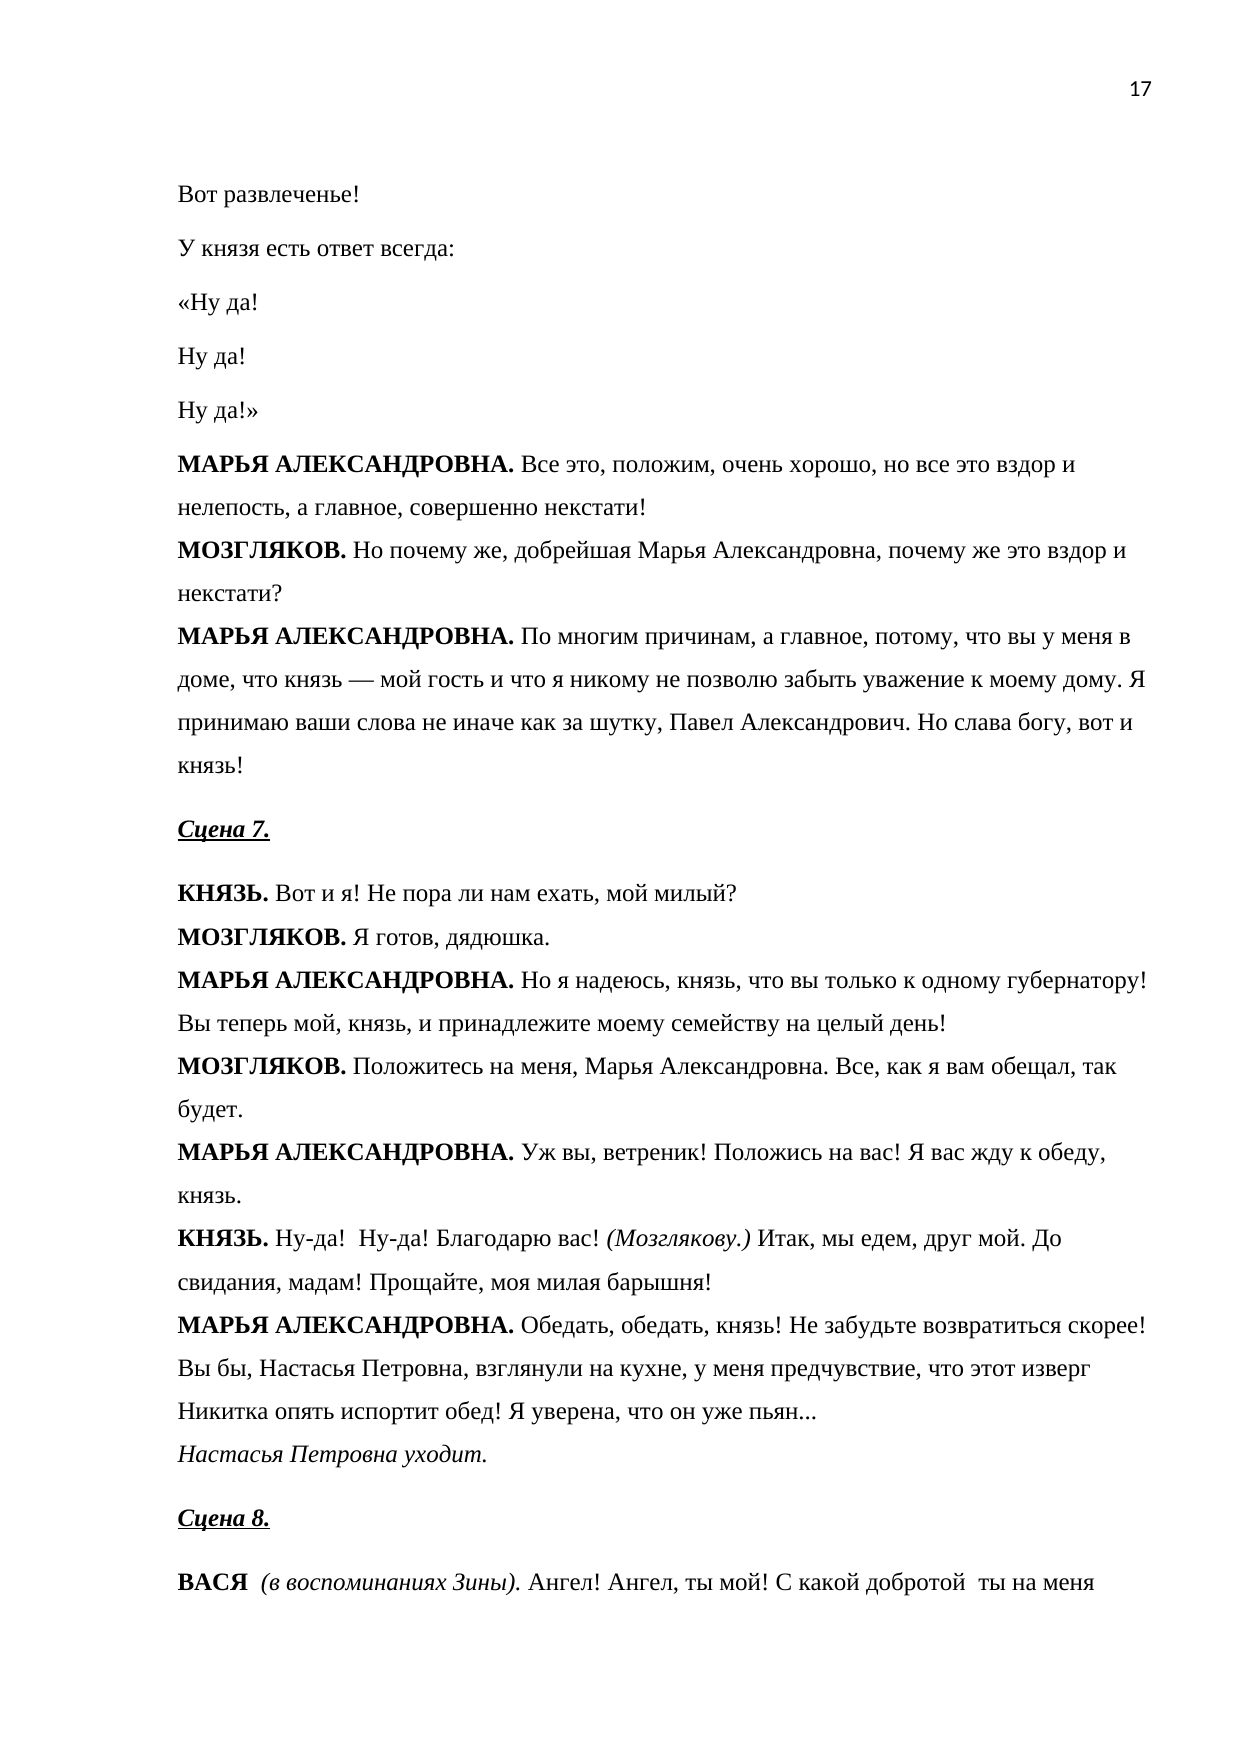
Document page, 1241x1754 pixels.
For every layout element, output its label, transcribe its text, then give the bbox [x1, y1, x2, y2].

text МАРЬЯ АЛЕКСАНДРОВНА. Все это, положим, очень хорошо, но все это вздор и нелепость, а главное, совершенно некстати! МОЗГЛЯКОВ. Но почему же, добрейшая Марья Александровна, почему же это вздор и некстати? МАРЬЯ АЛЕКСАНДРОВНА. По многим причинам, а главное, потому, что вы у меня в доме, что князь — мой гость и что я никому не позволю забыть уважение к моему дому. Я принимаю ваши слова не иначе как за шутку, Павел Александрович. Но слава богу, вот и князь! [177, 449, 1152, 779]
text КНЯЗЬ. Вот и я! Не пора ли нам ехать, мой милый? МОЗГЛЯКОВ. Я готов, дядюшка. МАРЬЯ АЛЕКСАНДРОВНА. Но я надеюсь, князь, что вы только к одному губернатору! Вы теперь мой, князь, и принадлежите моему семейству на целый день! МОЗГЛЯКОВ. Положитесь на меня, Марья Александровна. Все, как я вам обещал, так будет. МАРЬЯ АЛЕКСАНДРОВНА. Уж вы, ветреник! Положись на вас! Я вас жду к обеду, князь. КНЯЗЬ. Ну-да! Ну-да! Благодарю вас! (Мозглякову.) Итак, мы едем, друг мой. До свидания, мадам! Прощайте, моя милая барышня! МАРЬЯ АЛЕКСАНДРОВНА. Обедать, обедать, князь! Не забудьте возвратиться скорее! Вы бы, Настасья Петровна, взглянули на кухне, у меня предчувствие, что этот изверг Никитка опять испортит обед! Я уверена, что он уже пьян... Настасья Петровна уходит. [177, 878, 1152, 1468]
text «Ну да! [177, 287, 1152, 316]
text Ну да!» [177, 395, 1152, 424]
text У князя есть ответ всегда: [177, 233, 1152, 262]
text Сцена 8. [177, 1503, 1152, 1532]
text Сцена 7. [177, 814, 1152, 843]
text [177, 1567, 1152, 1596]
text Ну да! [177, 341, 1152, 370]
text Вот развлеченье! [177, 179, 1152, 208]
